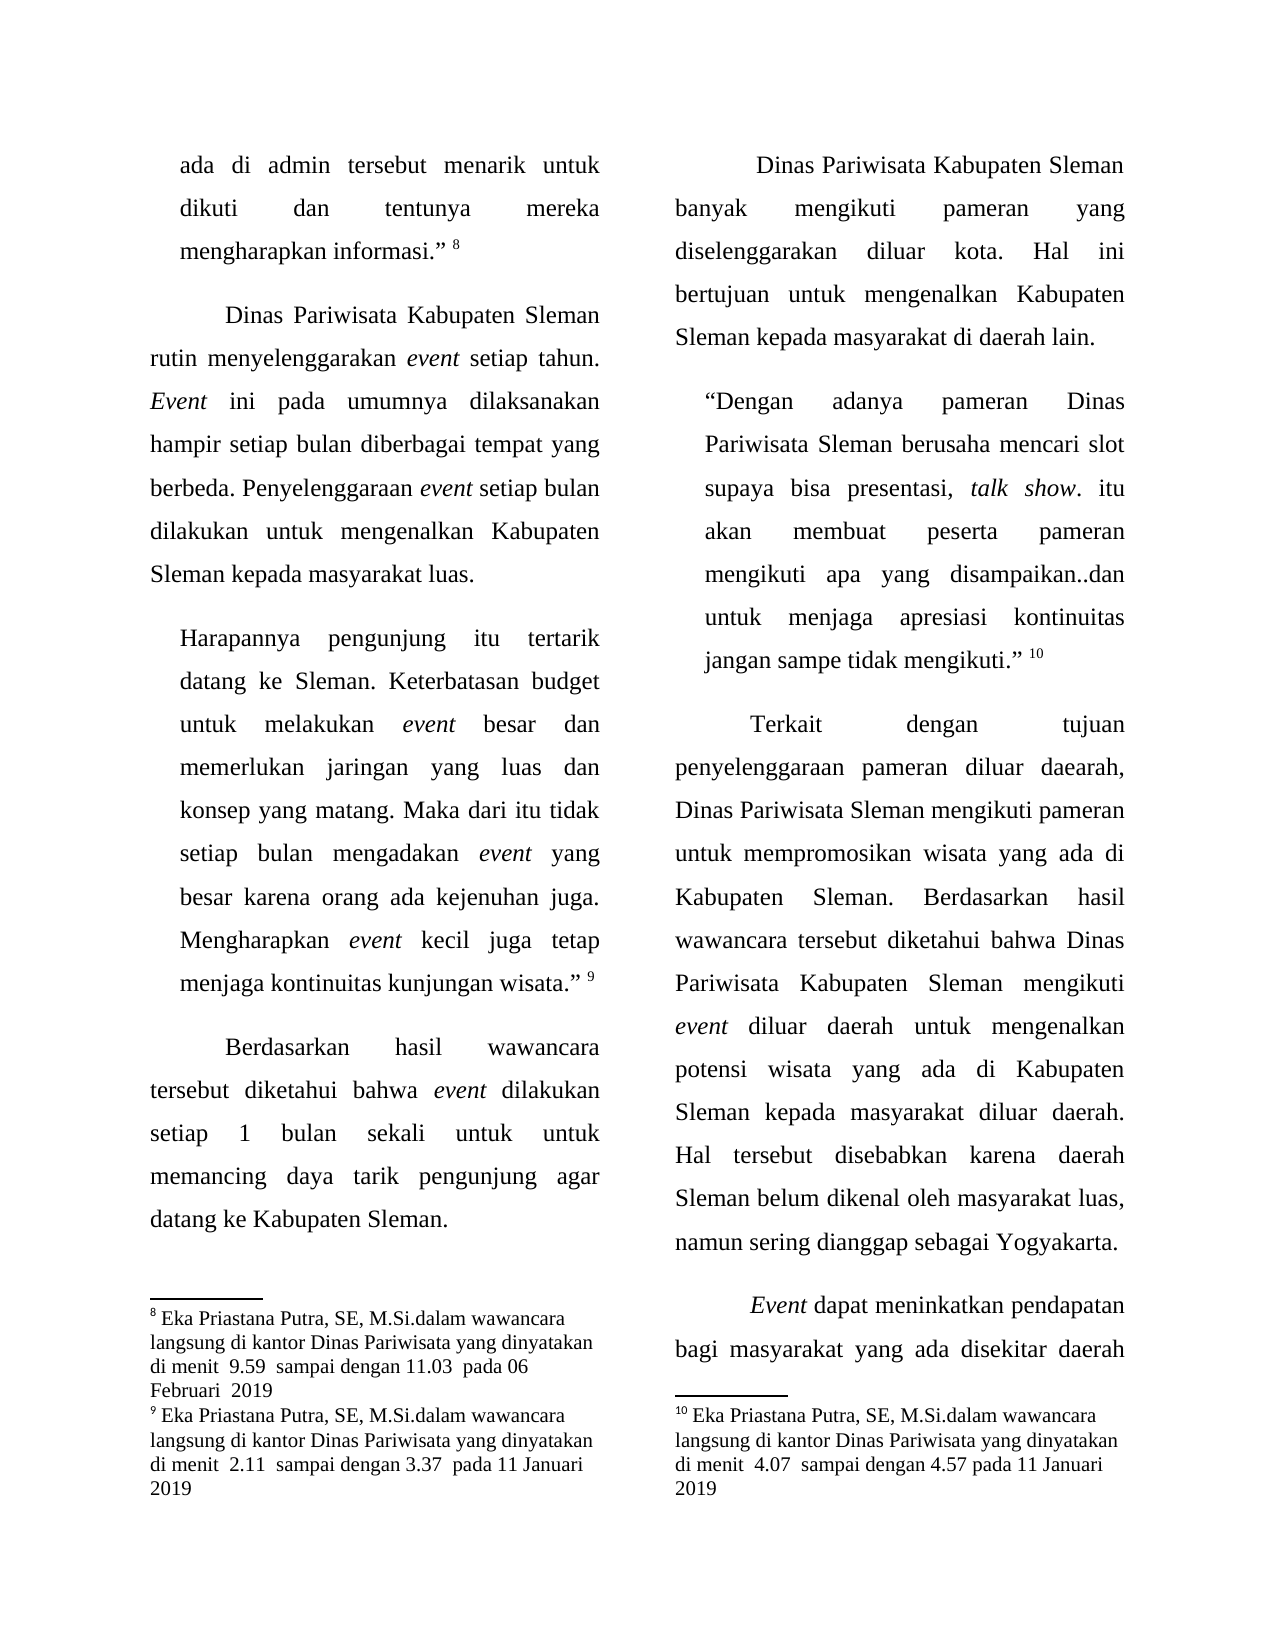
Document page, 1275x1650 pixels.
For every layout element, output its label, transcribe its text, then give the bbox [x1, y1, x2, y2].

text Dinas Pariwisata Kabupaten Sleman banyak mengikuti pameran yang diselenggarakan diluar kota. Hal ini bertujuan untuk mengenalkan Kabupaten Sleman kepada masyarakat di daerah lain. [675, 150, 1125, 351]
text Terkait dengan tujuan penyelenggaraan pameran diluar daearah, Dinas Pariwisata Sleman mengikuti pameran untuk mempromosikan wisata yang ada di Kabupaten Sleman. Berdasarkan hasil wawancara tersebut diketahui bahwa Dinas Pariwisata Kabupaten Sleman mengikuti event diluar daerah untuk mengenalkan potensi wisata yang ada di Kabupaten Sleman kepada masyarakat diluar daerah. Hal tersebut disebabkan karena daerah Sleman belum dikenal oleh masyarakat luas, namun sering dianggap sebagai Yogyakarta. [675, 709, 1125, 1255]
text Dinas Pariwisata Kabupaten Sleman rutin menyelenggarakan event setiap tahun. Event ini pada umumnya dilaksanakan hampir setiap bulan diberbagai tempat yang berbeda. Penyelenggaraan event setiap bulan dilakukan untuk mengenalkan Kabupaten Sleman kepada masyarakat luas. [150, 300, 600, 588]
text “Dengan adanya pameran Dinas Pariwisata Sleman berusaha mencari slot supaya bisa presentasi, talk show. itu akan membuat peserta pameran mengikuti apa yang disampaikan..dan untuk menjaga apresiasi kontinuitas jangan sampe tidak mengikuti.” [704, 386, 1125, 674]
text Berdasarkan hasil wawancara tersebut diketahui bahwa event dilakukan setiap 1 bulan sekali untuk untuk memancing daya tarik pengunjung agar datang ke Kabupaten Sleman. [150, 1032, 600, 1233]
text Harapannya pengunjung itu tertarik datang ke Sleman. Keterbatasan budget untuk melakukan event besar dan memerlukan jaringan yang luas dan konsep yang matang. Maka dari itu tidak setiap bulan mengadakan event yang besar karena orang ada kejenuhan juga. Mengharapkan event kecil juga tetap menjaga kontinuitas kunjungan wisata.” [179, 623, 600, 997]
